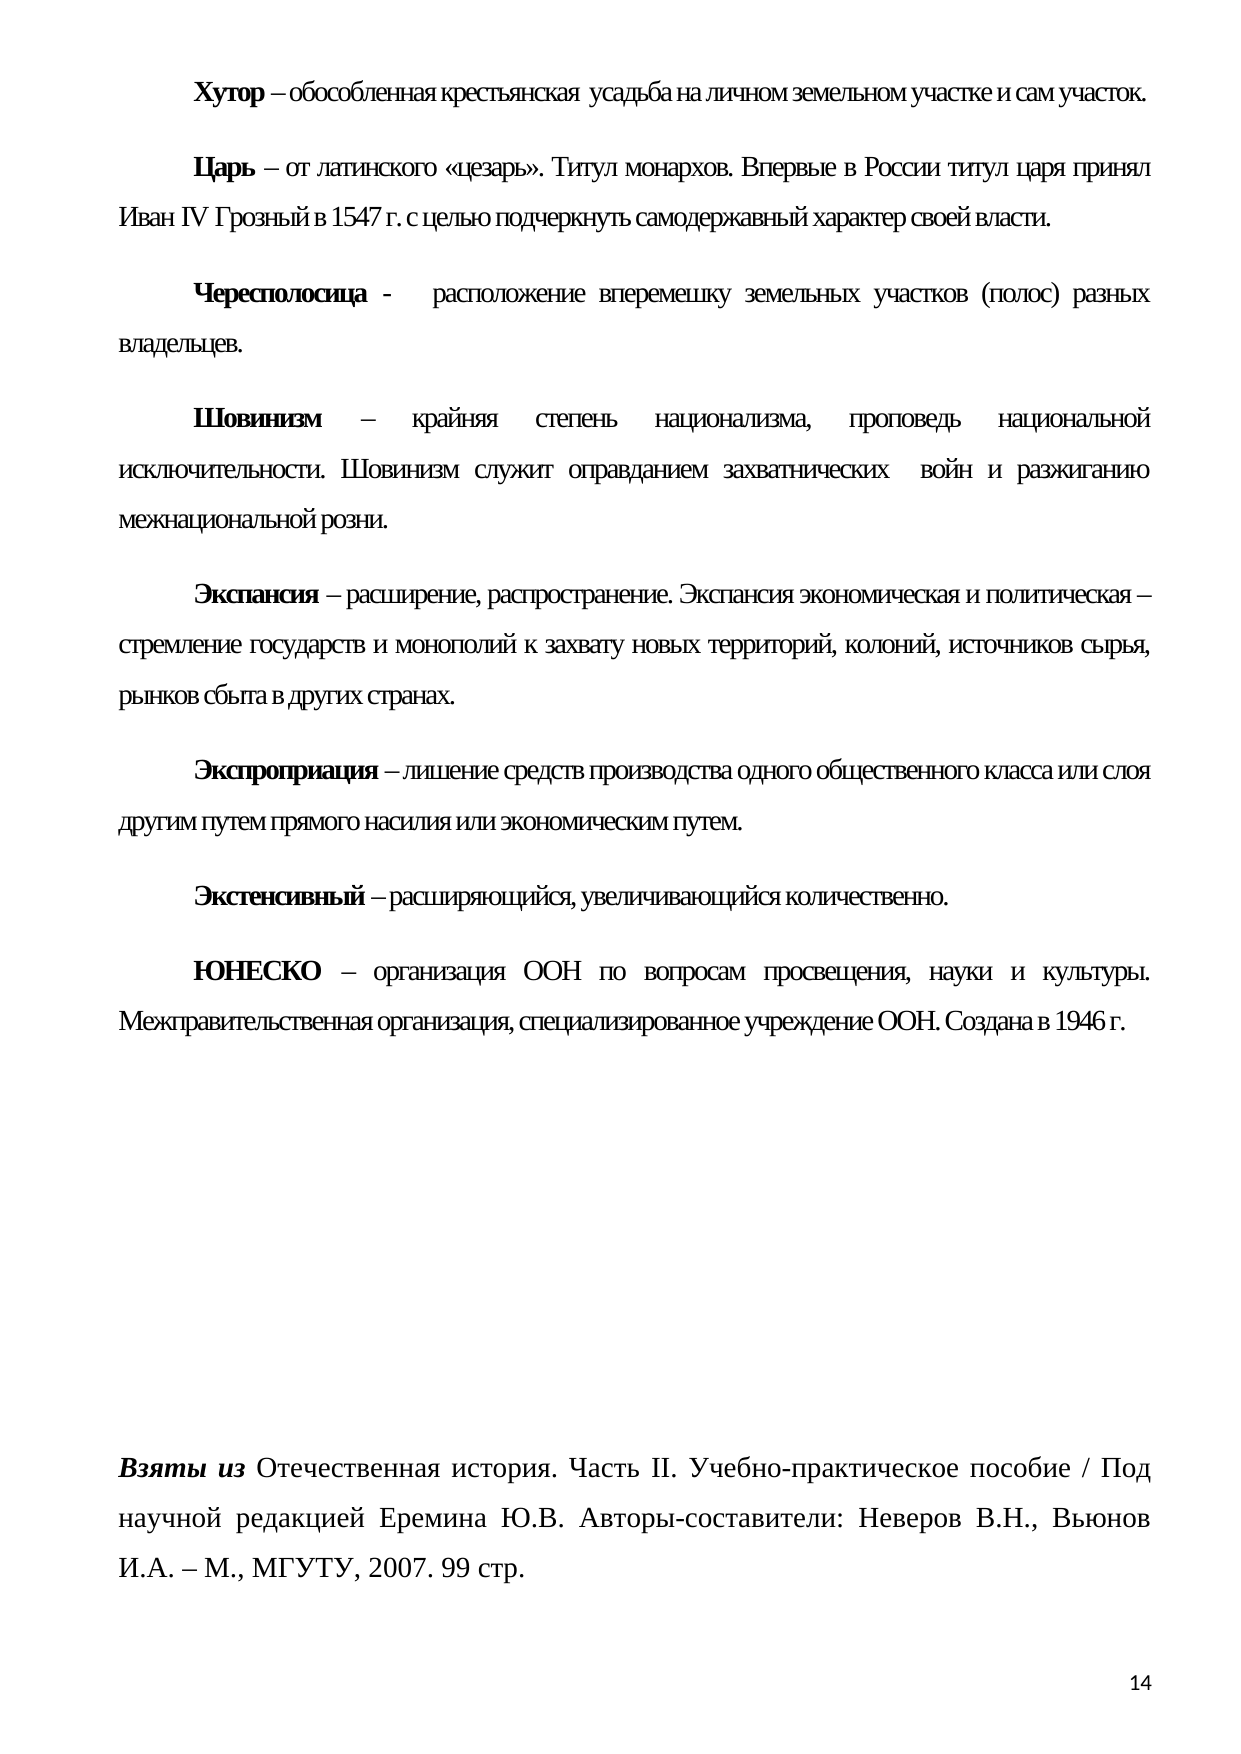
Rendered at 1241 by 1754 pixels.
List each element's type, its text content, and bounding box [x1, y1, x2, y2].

text Экспроприация – лишение средств производства одного общественного класса или слоя другим путем прямого насилия или экономическим путем. [118, 752, 1152, 836]
text Экспансия – расширение, распространение. Экспансия экономическая и политическая – стремление государств и монополий к захвату новых территорий, колоний, источников сырья, рынков сбыта в других странах. [118, 576, 1152, 711]
text Экстенсивный – расширяющийся, увеличивающийся количественно. [118, 878, 1152, 911]
text Шовинизм – крайняя степень национализма, проповедь национальной исключительности. Шовинизм служит оправданием захватнических войн и разжиганию межнациональной розни. [118, 400, 1152, 534]
text Взяты из Отечественная история. Часть II. Учебно-практическое пособие / Под научной редакцией Еремина Ю.В. Авторы-составители: Неверов В.Н., Вьюнов И.А. – М., МГУТУ, 2007. 99 стр. [118, 1450, 1152, 1584]
text ЮНЕСКО – организация ООН по вопросам просвещения, науки и культуры. Межправительственная организация, специализированное учреждение ООН. Создана в 1946 г. [118, 953, 1152, 1037]
text Чересполосица - расположение вперемешку земельных участков (полос) разных владельцев. [118, 275, 1152, 359]
text Хутор – обособленная крестьянская усадьба на личном земельном участке и сам участок. [118, 74, 1152, 107]
text Царь – от латинского «цезарь». Титул монархов. Впервые в России титул царя принял Иван IV Грозный в 1547 г. с целью подчеркнуть самодержавный характер своей власти. [118, 149, 1152, 233]
